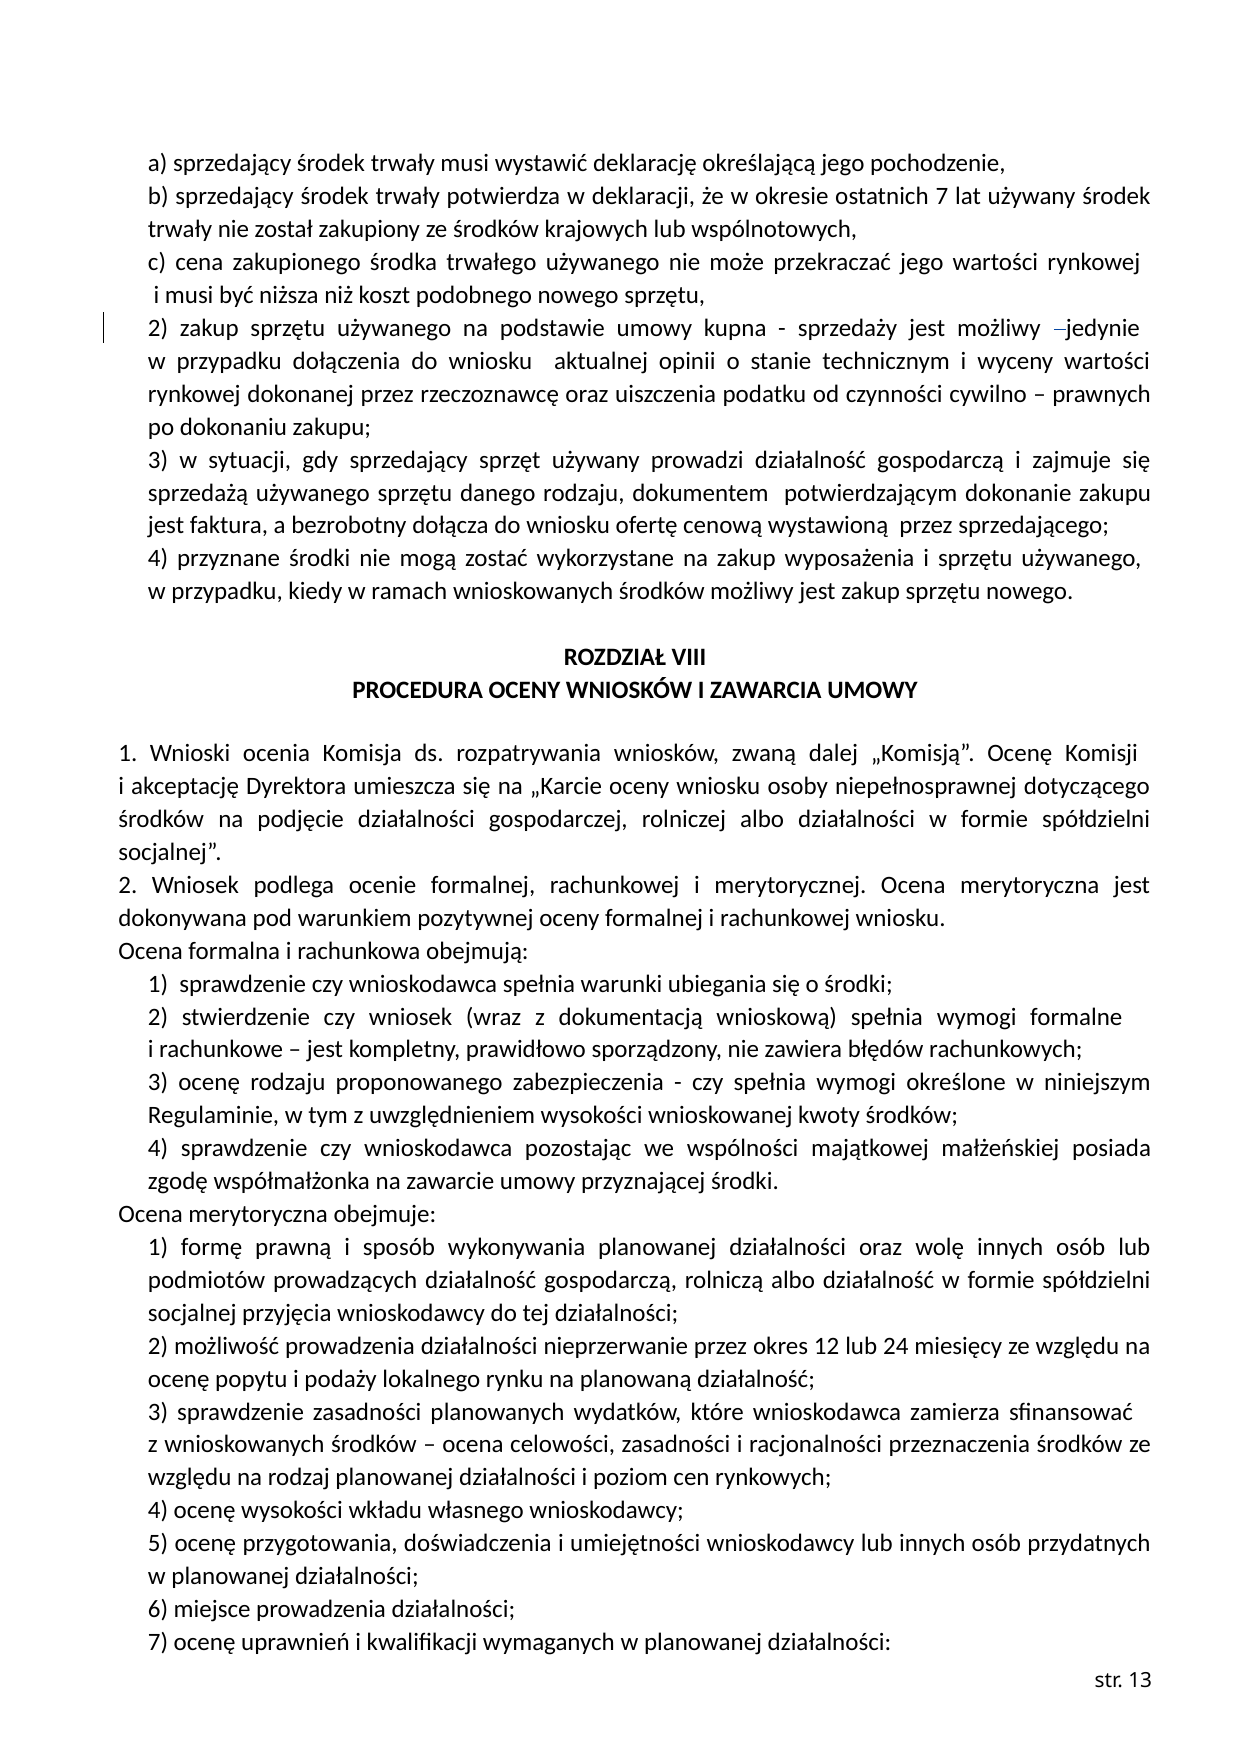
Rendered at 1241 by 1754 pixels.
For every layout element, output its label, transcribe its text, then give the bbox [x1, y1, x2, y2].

text 4) przyznane środki nie mogą zostać wykorzystane na zakup wyposażenia i sprzętu używanego, w przypadku, kiedy w ramach wnioskowanych środków możliwy jest zakup sprzętu nowego. [148, 543, 1152, 606]
text PROCEDURA OCENY WNIOSKÓW I ZAWARCIA UMOWY [118, 674, 1152, 705]
text 3) sprawdzenie zasadności planowanych wydatków, które wnioskodawca zamierza sfinansować z wnioskowanych środków – ocena celowości, zasadności i racjonalności przeznaczenia środków ze względu na rodzaj planowanej działalności i poziom cen rynkowych; [148, 1396, 1152, 1492]
text a) sprzedający środek trwały musi wystawić deklarację określającą jego pochodzenie, [148, 148, 1152, 178]
text 3) w sytuacji, gdy sprzedający sprzęt używany prowadzi działalność gospodarczą i zajmuje się sprzedażą używanego sprzętu danego rodzaju, dokumentem potwierdzającym dokonanie zakupu jest faktura, a bezrobotny dołącza do wniosku ofertę cenową wystawioną przez sprzedającego; [148, 444, 1152, 540]
text Ocena formalna i rachunkowa obejmują: [118, 935, 1152, 965]
text 7) ocenę uprawnień i kwalifikacji wymaganych w planowanej działalności: [148, 1626, 1152, 1657]
text 5) ocenę przygotowania, doświadczenia i umiejętności wnioskodawcy lub innych osób przydatnych w planowanej działalności; [148, 1527, 1152, 1591]
text 1. Wnioski ocenia Komisja ds. rozpatrywania wniosków, zwaną dalej „Komisją”. Ocenę Komisji i akceptację Dyrektora umieszcza się na „Karcie oceny wniosku osoby niepełnosprawnej dotyczącego środków na podjęcie działalności gospodarczej, rolniczej albo działalności w formie spółdzielni socjalnej”. [118, 737, 1152, 867]
text 3) ocenę rodzaju proponowanego zabezpieczenia - czy spełnia wymogi określone w niniejszym Regulaminie, w tym z uwzględnieniem wysokości wnioskowanej kwoty środków; [148, 1067, 1152, 1130]
text Ocena merytoryczna obejmuje: [118, 1198, 1152, 1229]
text 1) sprawdzenie czy wnioskodawca spełnia warunki ubiegania się o środki; [148, 968, 1152, 998]
text 6) miejsce prowadzenia działalności; [148, 1593, 1152, 1624]
text 2) możliwość prowadzenia działalności nieprzerwanie przez okres 12 lub 24 miesięcy ze względu na ocenę popytu i podaży lokalnego rynku na planowaną działalność; [148, 1330, 1152, 1393]
text 2) stwierdzenie czy wniosek (wraz z dokumentacją wnioskową) spełnia wymogi formalne i rachunkowe – jest kompletny, prawidłowo sporządzony, nie zawiera błędów rachunkowych; [148, 1001, 1152, 1064]
text 4) ocenę wysokości wkładu własnego wnioskodawcy; [148, 1494, 1152, 1525]
text c) cena zakupionego środka trwałego używanego nie może przekraczać jego wartości rynkowej i musi być niższa niż koszt podobnego nowego sprzętu, [148, 246, 1152, 310]
text ROZDZIAŁ VIII [118, 641, 1152, 672]
text 2. Wniosek podlega ocenie formalnej, rachunkowej i merytorycznej. Ocena merytoryczna jest dokonywana pod warunkiem pozytywnej oceny formalnej i rachunkowej wniosku. [118, 869, 1152, 932]
text 2) zakup sprzętu używanego na podstawie umowy kupna - sprzedaży jest możliwy jedynie w przypadku dołączenia do wniosku aktualnej opinii o stanie technicznym i wyceny wartości rynkowej dokonanej przez rzeczoznawcę oraz uiszczenia podatku od czynności cywilno – prawnych po dokonaniu zakupu; [148, 312, 1152, 441]
text 4) sprawdzenie czy wnioskodawca pozostając we wspólności majątkowej małżeńskiej posiada zgodę współmałżonka na zawarcie umowy przyznającej środki. [148, 1132, 1152, 1196]
text 1) formę prawną i sposób wykonywania planowanej działalności oraz wolę innych osób lub podmiotów prowadzących działalność gospodarczą, rolniczą albo działalność w formie spółdzielni socjalnej przyjęcia wnioskodawcy do tej działalności; [148, 1231, 1152, 1327]
text b) sprzedający środek trwały potwierdza w deklaracji, że w okresie ostatnich 7 lat używany środek trwały nie został zakupiony ze środków krajowych lub wspólnotowych, [148, 181, 1152, 244]
